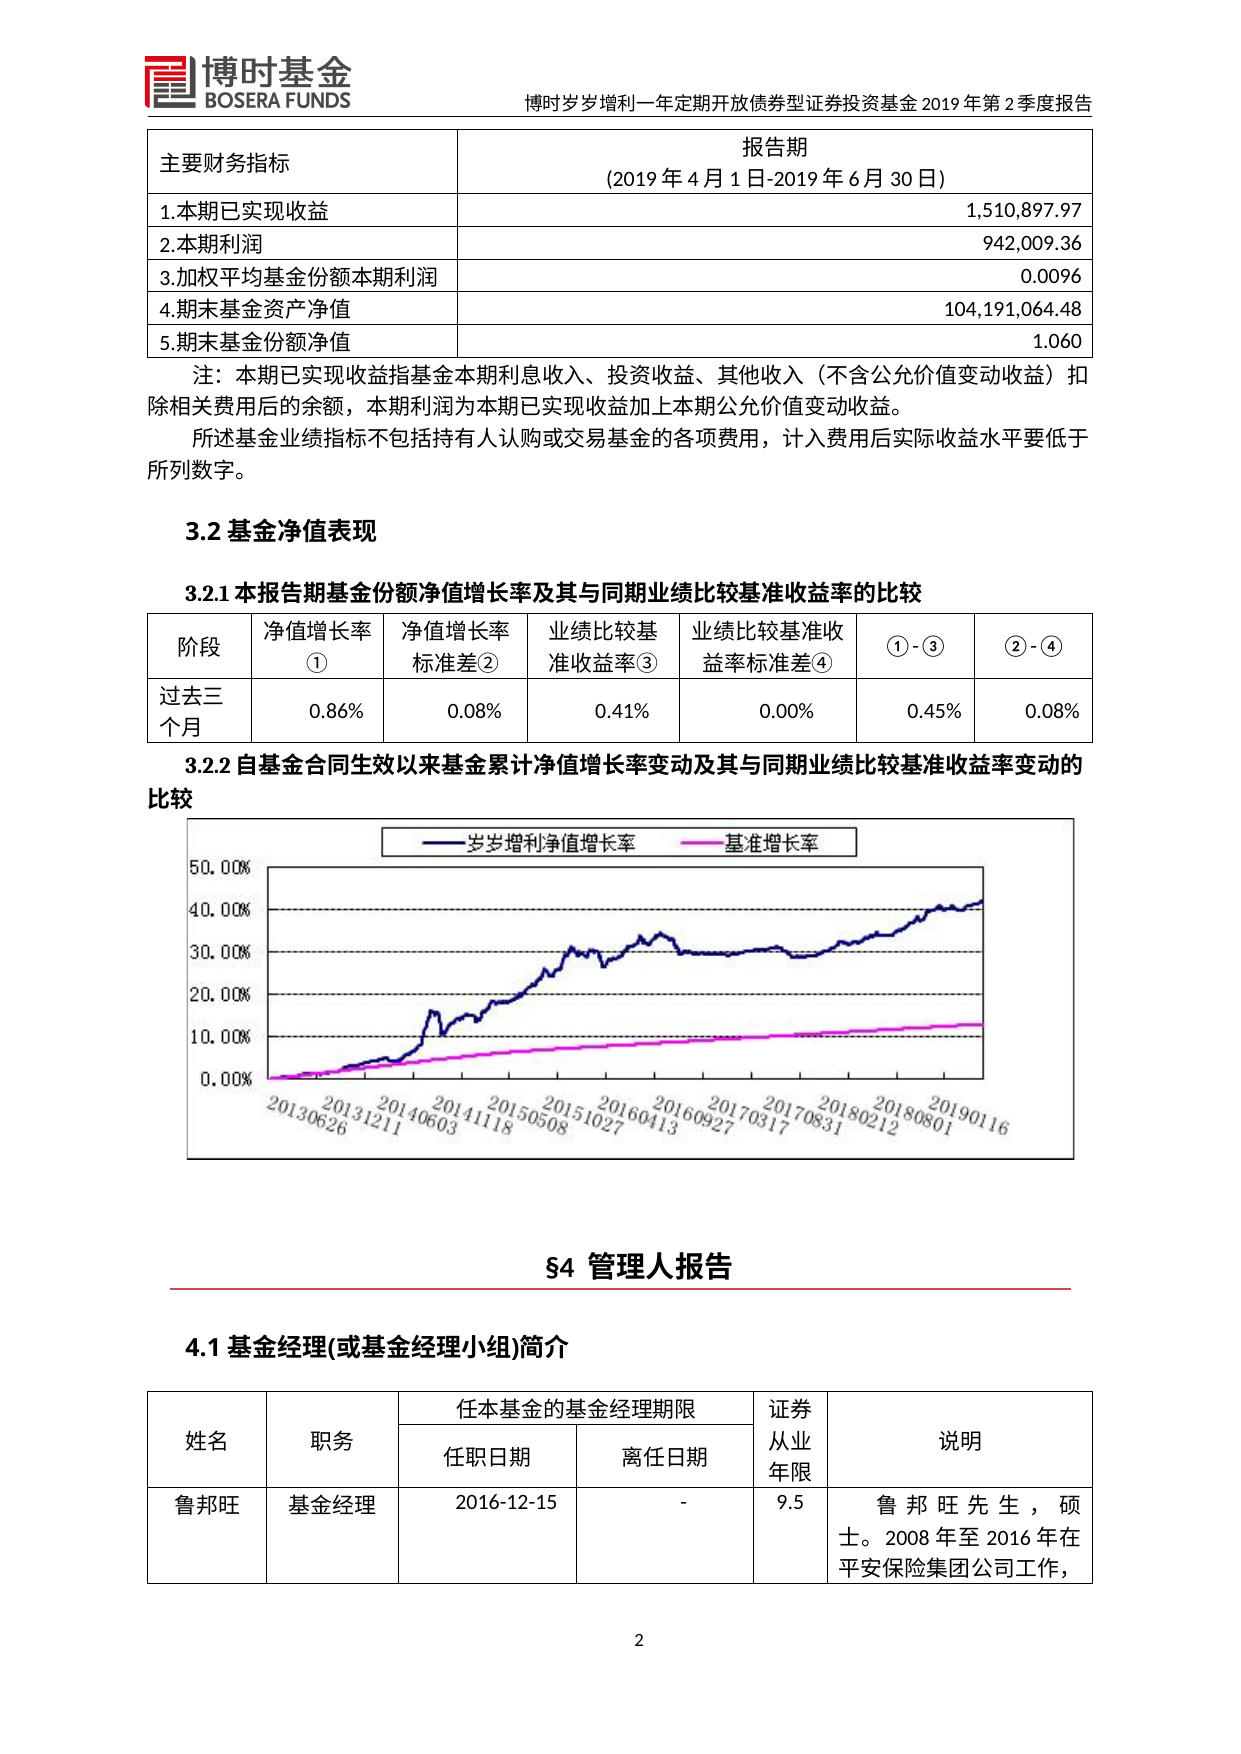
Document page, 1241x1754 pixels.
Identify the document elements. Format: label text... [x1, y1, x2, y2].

table_header 报告期 (2019年4月1日-2019年6月30日) [458, 130, 1092, 193]
table_header 主要财务指标 [148, 130, 457, 193]
table_cell 9.5 [754, 1488, 827, 1583]
table_cell 0.0096 [458, 260, 1092, 291]
table_cell 任职日期 [399, 1425, 576, 1487]
table_header 姓名 [148, 1392, 266, 1487]
table_cell 1,510,897.97 [458, 194, 1092, 226]
table_cell 0.08% [384, 679, 527, 742]
picture [144, 56, 352, 108]
table_header 净值增长率① [252, 614, 383, 678]
table_cell 0.45% [857, 679, 974, 742]
table_cell 5.期末基金份额净值 [148, 325, 457, 357]
table_cell 1.060 [458, 325, 1092, 357]
table_header 业绩比较基准收益率③ [528, 614, 679, 678]
subtitle §4 管理人报告 [169, 1244, 1071, 1290]
table_header 职务 [267, 1392, 398, 1487]
table_cell 3.加权平均基金份额本期利润 [148, 260, 457, 291]
table_header ①-③ [857, 614, 974, 678]
table_cell 0.86% [252, 679, 383, 742]
table_cell 0.00% [680, 679, 856, 742]
table_cell 过去三个月 [148, 679, 251, 742]
table_cell 4.期末基金资产净值 [148, 292, 457, 324]
table_header 业绩比较基准收益率标准差④ [680, 614, 856, 678]
text 3.2.2自基金合同生效以来基金累计净值增长率变动及其与同期业绩比较基准收益率变动的比较 [148, 747, 1092, 814]
table_cell 2.本期利润 [148, 227, 457, 258]
table_cell 离任日期 [577, 1425, 753, 1487]
table_cell - [577, 1488, 753, 1583]
table_cell 2016-12-15 [399, 1488, 576, 1583]
table_cell 鲁邦旺 [148, 1488, 266, 1583]
table_header ②-④ [975, 614, 1092, 678]
table_header 任本基金的基金经理期限 [399, 1392, 753, 1424]
picture [186, 818, 1075, 1160]
text 4.1 基金经理(或基金经理小组)简介 [148, 1328, 1092, 1364]
table_header 说明 [828, 1392, 1092, 1487]
table_header 净值增长率标准差② [384, 614, 527, 678]
table_cell 104,191,064.48 [458, 292, 1092, 324]
text 3.2.1 本报告期基金份额净值增长率及其与同期业绩比较基准收益率的比较 [148, 575, 1092, 608]
table_cell 1.本期已实现收益 [148, 194, 457, 226]
table_header 阶段 [148, 614, 251, 678]
text 所述基金业绩指标不包括持有人认购或交易基金的各项费用，计入费用后实际收益水平要低于所列数字。 [148, 421, 1092, 484]
text 注：本期已实现收益指基金本期利息收入、投资收益、其他收入（不含公允价值变动收益）扣除相关费用后的余额，本期利润为本期已实现收益加上本期公允价值变动收益。 [148, 358, 1092, 421]
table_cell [828, 1488, 1092, 1583]
table_cell 942,009.36 [458, 227, 1092, 258]
table_cell 基金经理 [267, 1488, 398, 1583]
table_cell 0.41% [528, 679, 679, 742]
text 3.2 基金净值表现 [148, 511, 1092, 548]
table_cell 0.08% [975, 679, 1092, 742]
table_header 证券从业年限 [754, 1392, 827, 1487]
